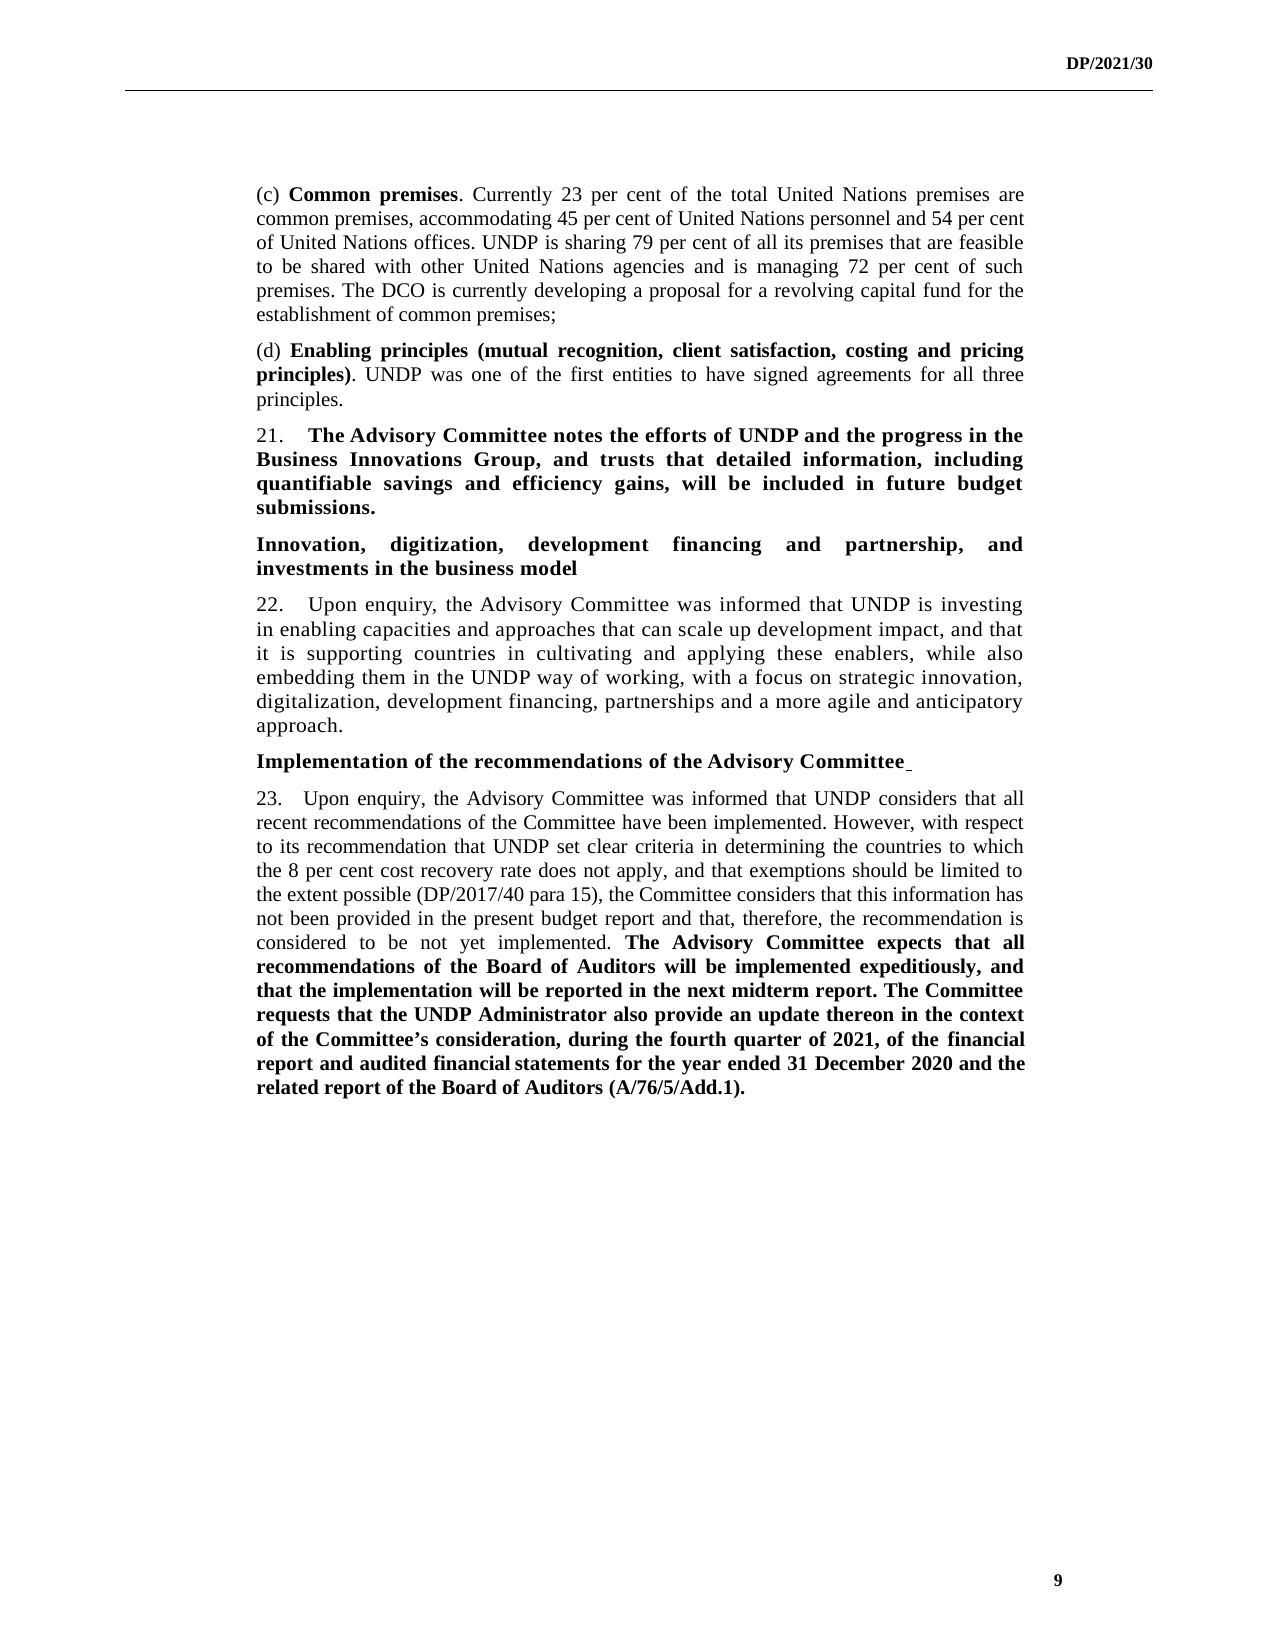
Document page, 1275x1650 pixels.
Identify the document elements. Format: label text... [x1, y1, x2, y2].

text 22. Upon enquiry, the Advisory Committee was informed that UNDP is investing in enabling capacities and approaches that can scale up development impact, and that it is supporting countries in cultivating and applying these enablers, while also embedding them in the UNDP way of working, with a focus on strategic innovation, digitalization, development financing, partnerships and a more agile and anticipatory approach. [256, 592, 1025, 737]
text 21. The Advisory Committee notes the efforts of UNDP and the progress in the Business Innovations Group, and trusts that detailed information, including quantifiable savings and efficiency gains, will be included in future budget submissions. [256, 423, 1025, 519]
text Implementation of the recommendations of the Advisory Committee [256, 749, 1025, 773]
text 23. Upon enquiry, the Advisory Committee was informed that UNDP considers that all recent recommendations of the Committee have been implemented. However, with respect to its recommendation that UNDP set clear criteria in determining the countries to which the 8 per cent cost recovery rate does not apply, and that exemptions should be limited to the extent possible (DP/2017/40 para 15), the Committee considers that this information has not been provided in the present budget report and that, therefore, the recommendation is considered to be not yet implemented. The Advisory Committee expects that all recommendations of the Board of Auditors will be implemented expeditiously, and that the implementation will be reported in the next midterm report. The Committee requests that the UNDP Administrator also provide an update thereon in the context of the Committee’s consideration, during the fourth quarter of 2021, of the financial report and audited financial statements for the year ended 31 December 2020 and the related report of the Board of Auditors (A/76/5/Add.1). [256, 786, 1025, 1099]
text (d) Enabling principles (mutual recognition, client satisfaction, costing and pricing principles). UNDP was one of the first entities to have signed agreements for all three principles. [256, 338, 1025, 411]
text (c) Common premises. Currently 23 per cent of the total United Nations premises are common premises, accommodating 45 per cent of United Nations personnel and 54 per cent of United Nations offices. UNDP is sharing 79 per cent of all its premises that are feasible to be shared with other United Nations agencies and is managing 72 per cent of such premises. The DCO is currently developing a proposal for a revolving capital fund for the establishment of common premises; [256, 181, 1025, 326]
text Innovation, digitization, development financing and partnership, and investments in the business model [256, 532, 1025, 580]
